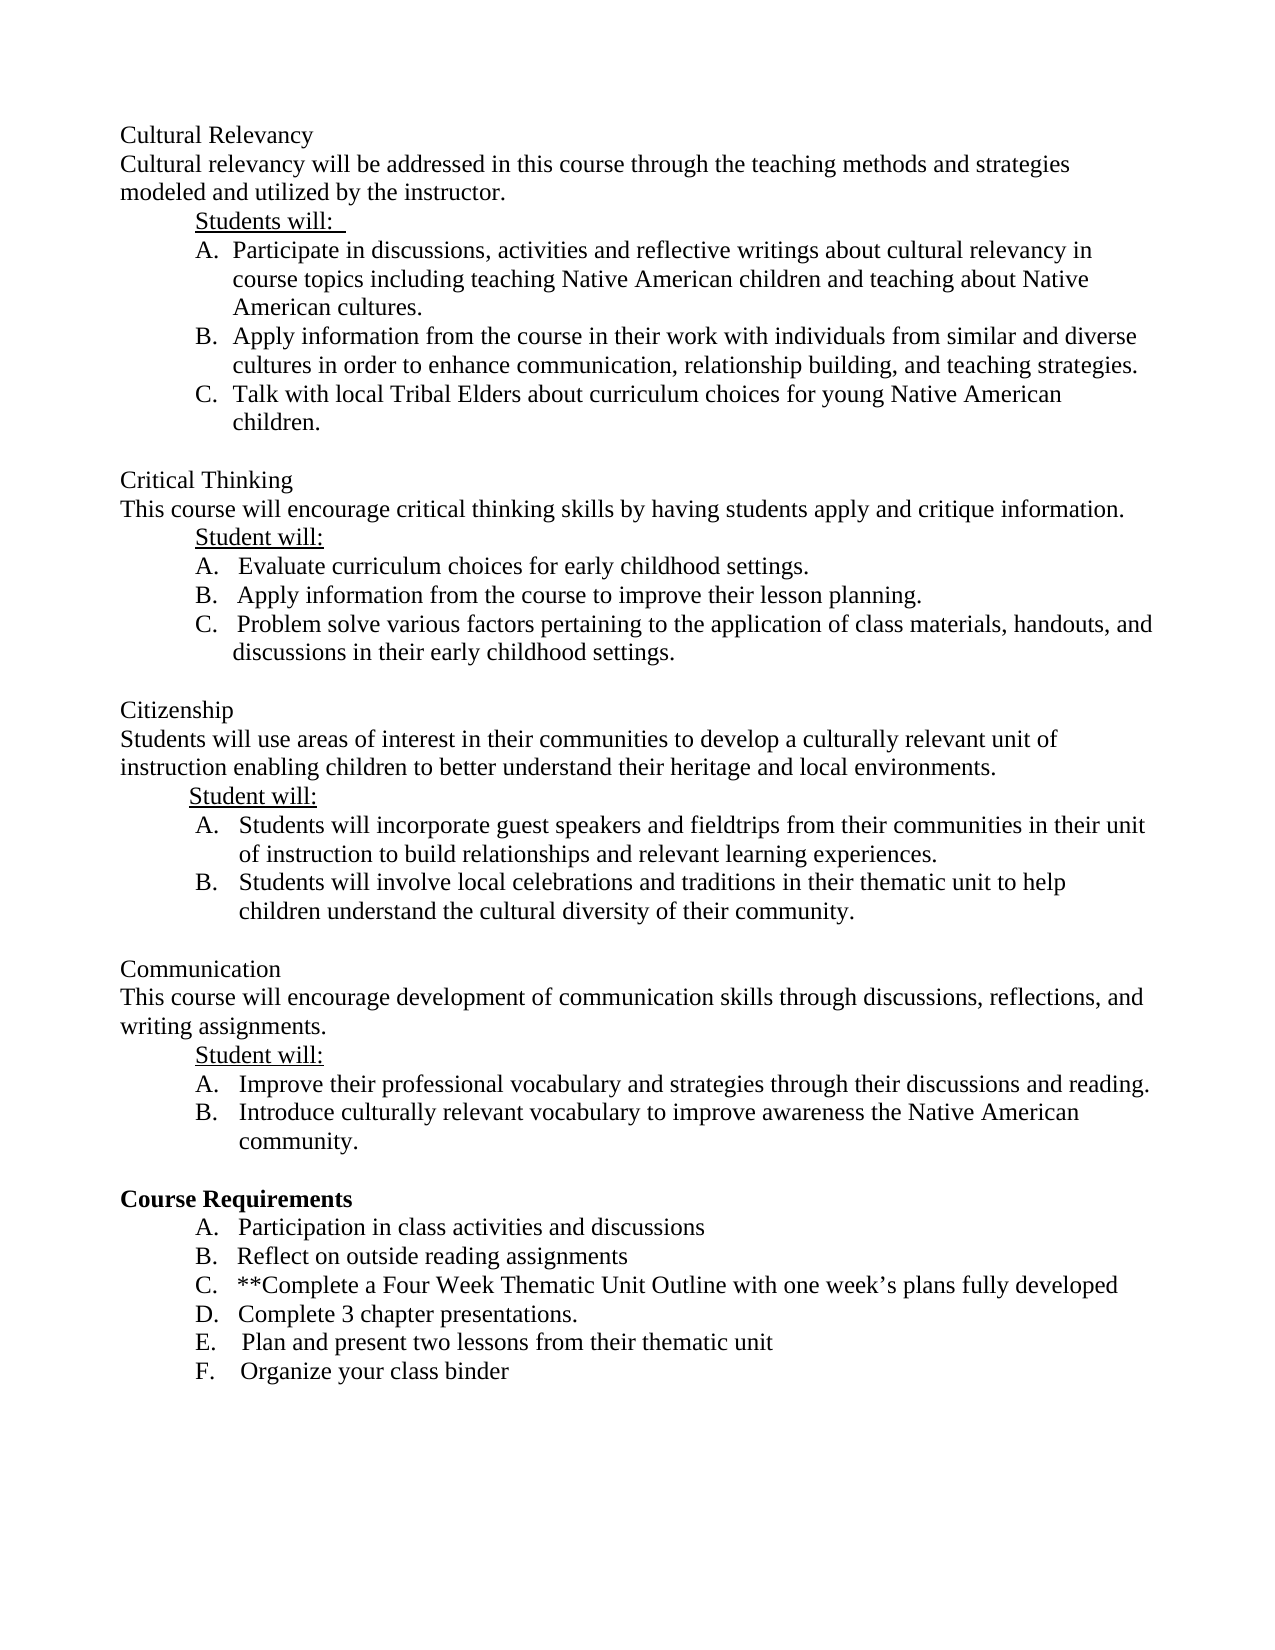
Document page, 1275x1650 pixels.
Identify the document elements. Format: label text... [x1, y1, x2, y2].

list Students will incorporate guest speakers and fieldtrips from their communities in their unit [195, 810, 1155, 839]
text E. Plan and present two lessons from their thematic unit [120, 1327, 1155, 1356]
text D. Complete 3 chapter presentations. [120, 1299, 1155, 1327]
text discussions in their early childhood settings. [120, 637, 1155, 666]
text B. Apply information from the course to improve their lesson planning. [120, 580, 1155, 609]
text C. Problem solve various factors pertaining to the application of class materials, handouts, and [120, 609, 1155, 637]
text Student will: [120, 522, 1155, 551]
text Cultural Relevancy [120, 120, 1155, 149]
text Student will: [120, 781, 1155, 810]
text of instruction to build relationships and relevant learning experiences. [239, 839, 1155, 867]
text Course Requirements [120, 1184, 1155, 1212]
text This course will encourage critical thinking skills by having students apply and critique information. [120, 494, 1155, 522]
text Citizenship [120, 695, 1155, 724]
text Student will: [120, 1040, 1155, 1069]
text Critical Thinking [120, 465, 1155, 494]
text A. Evaluate curriculum choices for early childhood settings. [120, 551, 1155, 580]
list Students will involve local celebrations and traditions in their thematic unit to help [195, 867, 1155, 896]
text Students will: [120, 206, 1155, 235]
text Communication [120, 954, 1155, 982]
text B. Reflect on outside reading assignments [120, 1241, 1155, 1270]
text F. Organize your class binder [120, 1356, 1155, 1385]
list Introduce culturally relevant vocabulary to improve awareness the Native American community. [195, 1097, 1155, 1155]
text Cultural relevancy will be addressed in this course through the teaching methods and strategies modeled and utilized by the instructor. [120, 149, 1155, 206]
list Improve their professional vocabulary and strategies through their discussions and reading. [195, 1069, 1155, 1097]
list Apply information from the course in their work with individuals from similar and diverse cultures in order to enhance communication, relationship building, and teaching strategies. [195, 321, 1155, 379]
text children understand the cultural diversity of their community. [239, 896, 1155, 925]
text A. Participation in class activities and discussions [120, 1212, 1155, 1241]
text This course will encourage development of communication skills through discussions, reflections, and writing assignments. [120, 982, 1155, 1040]
text C. **Complete a Four Week Thematic Unit Outline with one week’s plans fully developed [120, 1270, 1155, 1299]
list Talk with local Tribal Elders about curriculum choices for young Native American children. [195, 379, 1155, 436]
text Students will use areas of interest in their communities to develop a culturally relevant unit of instruction enabling children to better understand their heritage and local environments. [120, 724, 1155, 781]
list Participate in discussions, activities and reflective writings about cultural relevancy in course topics including teaching Native American children and teaching about Native American cultures. [195, 235, 1155, 321]
